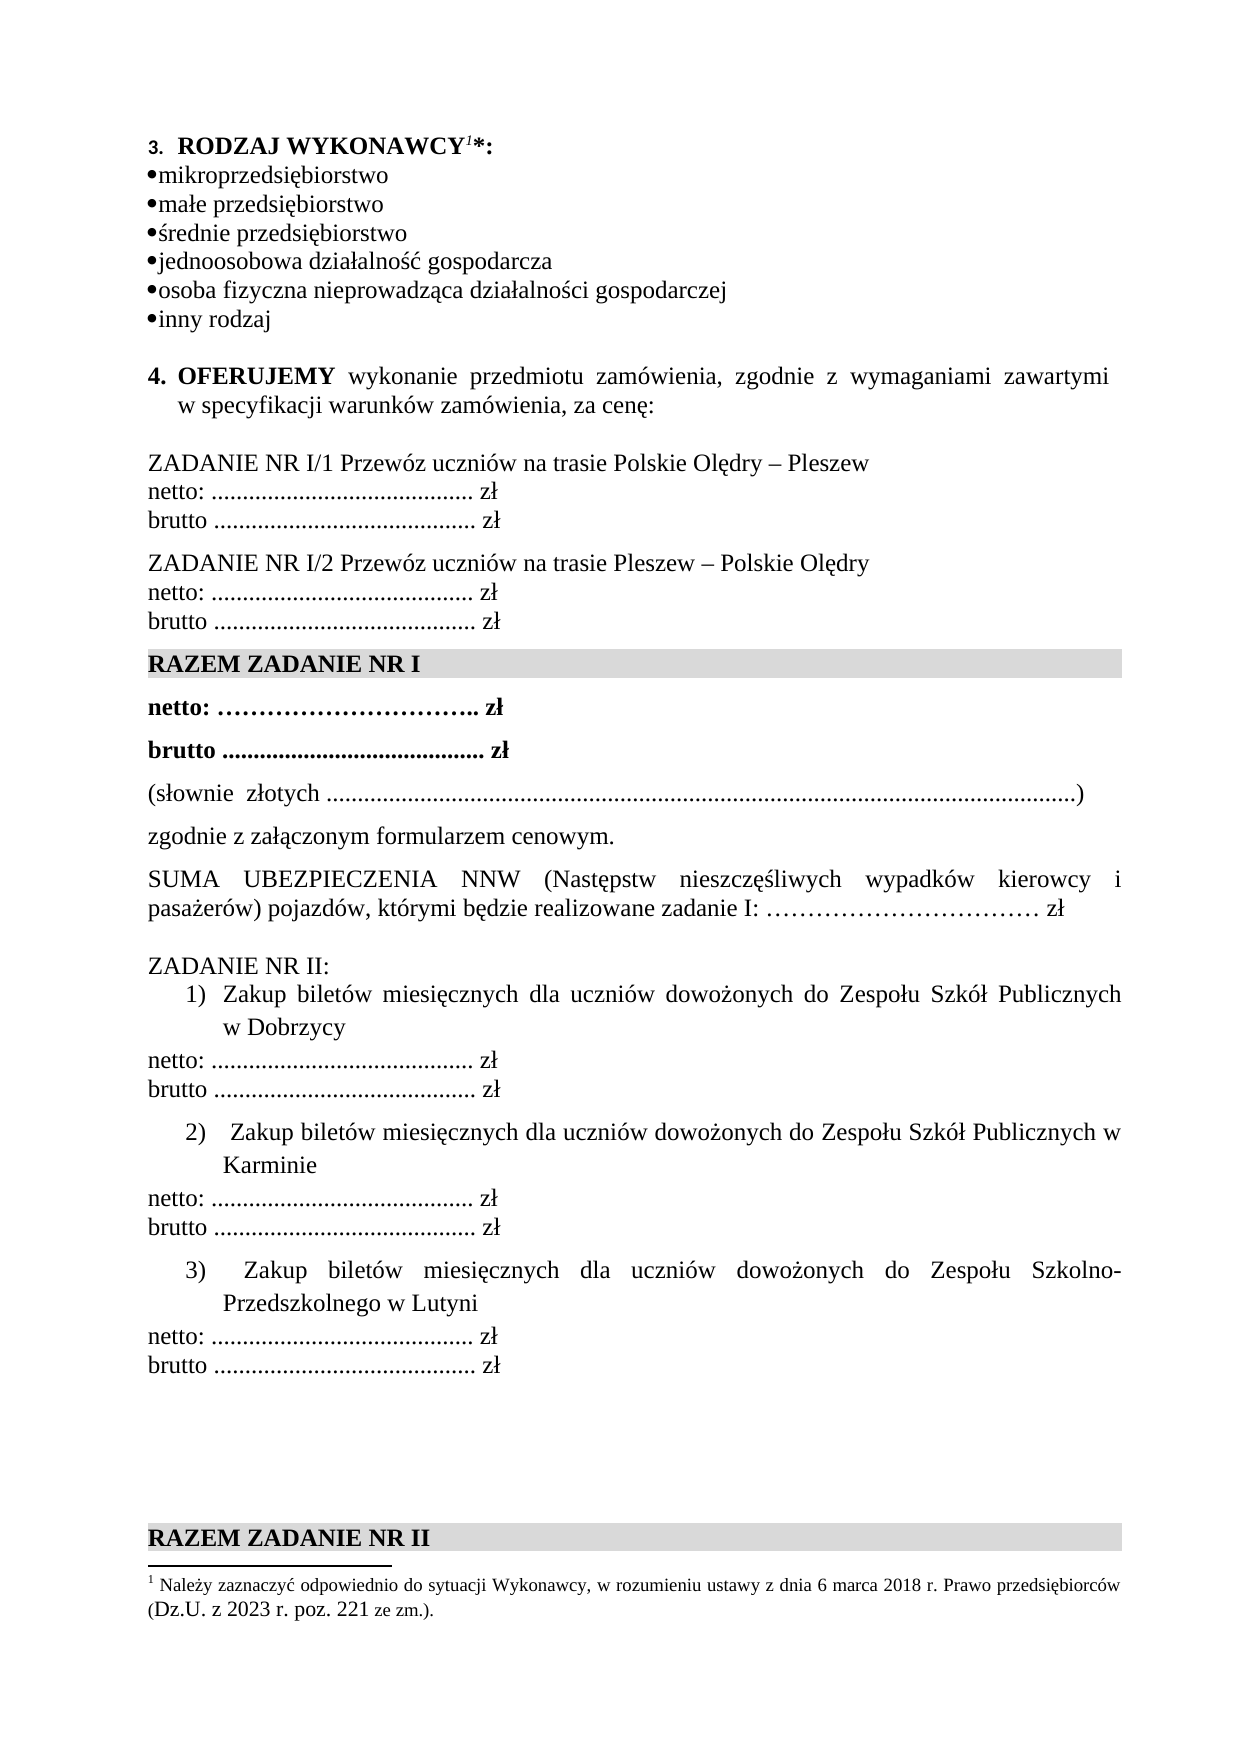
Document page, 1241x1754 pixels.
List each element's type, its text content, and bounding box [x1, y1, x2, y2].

text jednoosobowa działalność gospodarcza [148, 246, 1122, 275]
text osoba fizyczna nieprowadząca działalności gospodarczej [148, 275, 1122, 304]
text brutto .......................................... zł [148, 606, 1122, 634]
text ZADANIE NR II: [148, 951, 1122, 979]
text brutto .......................................... zł [148, 505, 1122, 534]
text netto: ………………………….. zł [148, 692, 1122, 721]
text RAZEM ZADANIE NR II [148, 1523, 1122, 1551]
text brutto .......................................... zł [148, 1074, 1122, 1103]
text inny rodzaj [148, 304, 1122, 333]
text RAZEM ZADANIE NR I [148, 649, 1122, 678]
text zgodnie z załączonym formularzem cenowym. [148, 821, 1122, 850]
text netto: .......................................... zł [148, 1321, 1122, 1350]
text mikroprzedsiębiorstwo [148, 160, 1122, 189]
text średnie przedsiębiorstwo [148, 218, 1122, 246]
text SUMA UBEZPIECZENIA NNW (Następstw nieszczęśliwych wypadków kierowcy i pasażerów) pojazdów, którymi będzie realizowane zadanie I: …………………………… zł [148, 864, 1122, 922]
list RODZAJ WYKONAWCY*: [148, 131, 1122, 160]
list Zakup biletów miesięcznych dla uczniów dowożonych do Zespołu Szkół Publicznych w Dobrzycy [185, 979, 1122, 1041]
text netto: .......................................... zł [148, 1046, 1122, 1074]
text brutto .......................................... zł [148, 735, 1122, 764]
text małe przedsiębiorstwo [148, 189, 1122, 218]
text ZADANIE NR I/2 Przewóz uczniów na trasie Pleszew – Polskie Olędry [148, 548, 1122, 577]
text netto: .......................................... zł [148, 1183, 1122, 1212]
list Zakup biletów miesięcznych dla uczniów dowożonych do Zespołu Szkół Publicznych w Karminie [185, 1117, 1122, 1179]
text netto: .......................................... zł [148, 476, 1122, 505]
list OFERUJEMY wykonanie przedmiotu zamówienia, zgodnie z wymaganiami zawartymi w specyfikacji warunków zamówienia, za cenę: [148, 361, 1122, 419]
text brutto .......................................... zł [148, 1212, 1122, 1241]
list Zakup biletów miesięcznych dla uczniów dowożonych do Zespołu Szkolno-Przedszkolnego w Lutyni [185, 1255, 1122, 1317]
text (słownie złotych ........................................................................................................................) [148, 778, 1122, 807]
text netto: .......................................... zł [148, 577, 1122, 606]
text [148, 1350, 1122, 1379]
text ZADANIE NR I/1 Przewóz uczniów na trasie Polskie Olędry – Pleszew [148, 448, 1122, 476]
